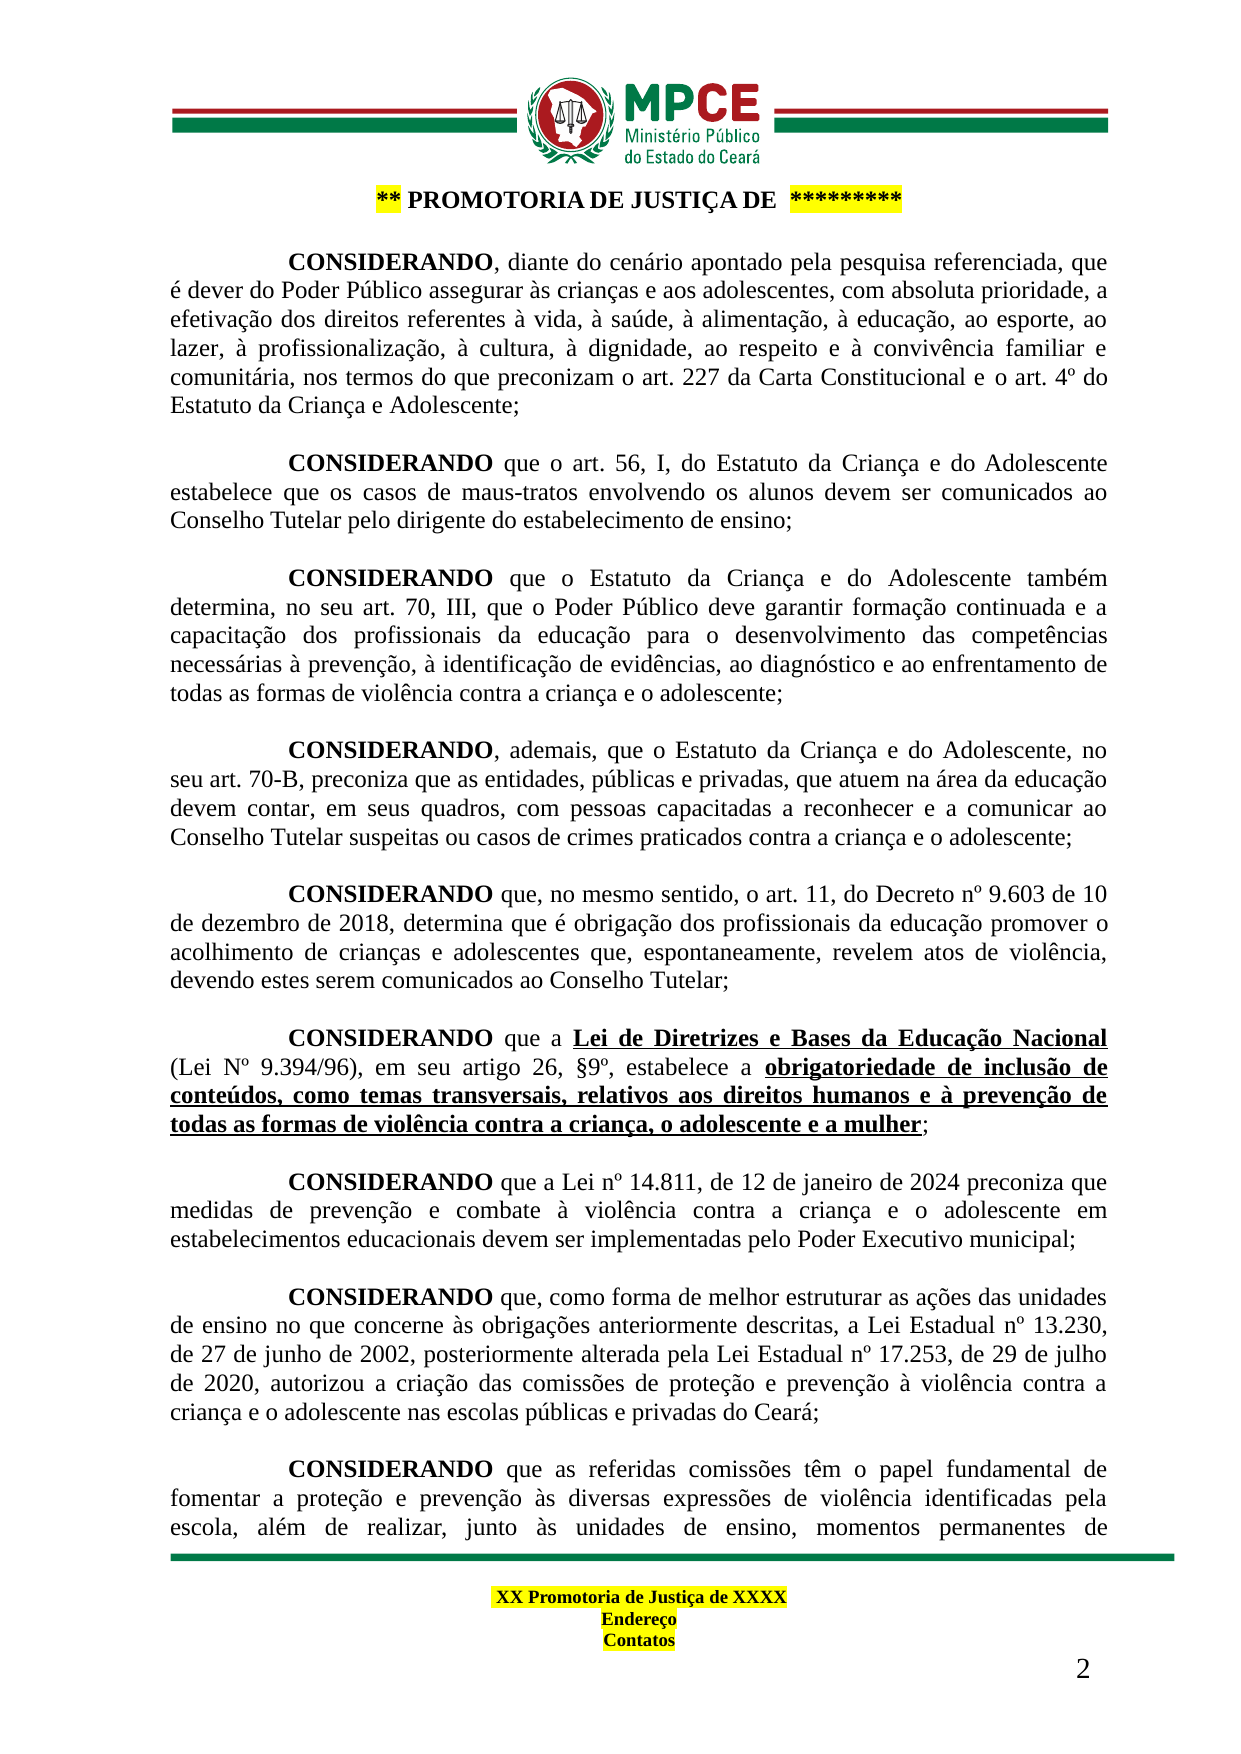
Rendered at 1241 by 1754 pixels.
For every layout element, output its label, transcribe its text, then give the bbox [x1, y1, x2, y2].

list CONSIDERANDO que a Lei de Diretrizes e Bases da Educação Nacional (Lei Nº 9.394/96), em seu artigo 26, §9º, estabelece a obrigatoriedade de inclusão de conteúdos, como temas transversais, relativos aos direitos humanos e à prevenção de todas as formas de violência contra a criança, o adolescente e a mulher; [170, 1107, 1108, 1138]
list CONSIDERANDO que o art. 56, I, do Estatuto da Criança e do Adolescente estabelece que os casos de maus-tratos envolvendo os alunos devem ser comunicados ao Conselho Tutelar pelo dirigente do estabelecimento de ensino; [170, 448, 1108, 534]
list CONSIDERANDO, diante do cenário apontado pela pesquisa referenciada, que é dever do Poder Público assegurar às crianças e aos adolescentes, com absoluta prioridade, a efetivação dos direitos referentes à vida, à saúde, à alimentação, à educação, ao esporte, ao lazer, à profissionalização, à cultura, à dignidade, ao respeito e à convivência familiar e comunitária, nos termos do que preconizam o art. 227 da Carta Constitucional e o art. 4º do Estatuto da Criança e Adolescente; [170, 247, 1108, 419]
list CONSIDERANDO que a Lei nº 14.811, de 12 de janeiro de 2024 preconiza que medidas de prevenção e combate à violência contra a criança e o adolescente em estabelecimentos educacionais devem ser implementadas pelo Poder Executivo municipal; [170, 1167, 1108, 1253]
list CONSIDERANDO que a Lei de Diretrizes e Bases da Educação Nacional (Lei Nº 9.394/96), em seu artigo 26, §9º, estabelece a obrigatoriedade de inclusão de conteúdos, como temas transversais, relativos aos direitos humanos e à prevenção de todas as formas de violência contra a criança, o adolescente e a mulher; [170, 1023, 1108, 1105]
list CONSIDERANDO, ademais, que o Estatuto da Criança e do Adolescente, no seu art. 70-B, preconiza que as entidades, públicas e privadas, que atuem na área da educação devem contar, em seus quadros, com pessoas capacitadas a reconhecer e a comunicar ao Conselho Tutelar suspeitas ou casos de crimes praticados contra a criança e o adolescente; [170, 735, 1108, 850]
list CONSIDERANDO que, no mesmo sentido, o art. 11, do Decreto nº 9.603 de 10 de dezembro de 2018, determina que é obrigação dos profissionais da educação promover o acolhimento de crianças e adolescentes que, espontaneamente, revelem atos de violência, devendo estes serem comunicados ao Conselho Tutelar; [170, 879, 1108, 994]
list CONSIDERANDO que o Estatuto da Criança e do Adolescente também determina, no seu art. 70, III, que o Poder Público deve garantir formação continuada e a capacitação dos profissionais da educação para o desenvolvimento das competências necessárias à prevenção, à identificação de evidências, ao diagnóstico e ao enfrentamento de todas as formas de violência contra a criança e o adolescente; [170, 563, 1108, 707]
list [170, 1454, 1108, 1540]
list CONSIDERANDO que, como forma de melhor estruturar as ações das unidades de ensino no que concerne às obrigações anteriormente descritas, a Lei Estadual nº 13.230, de 27 de junho de 2002, posteriormente alterada pela Lei Estadual nº 17.253, de 29 de julho de 2020, autorizou a criação das comissões de proteção e prevenção à violência contra a criança e o adolescente nas escolas públicas e privadas do Ceará; [170, 1282, 1108, 1425]
